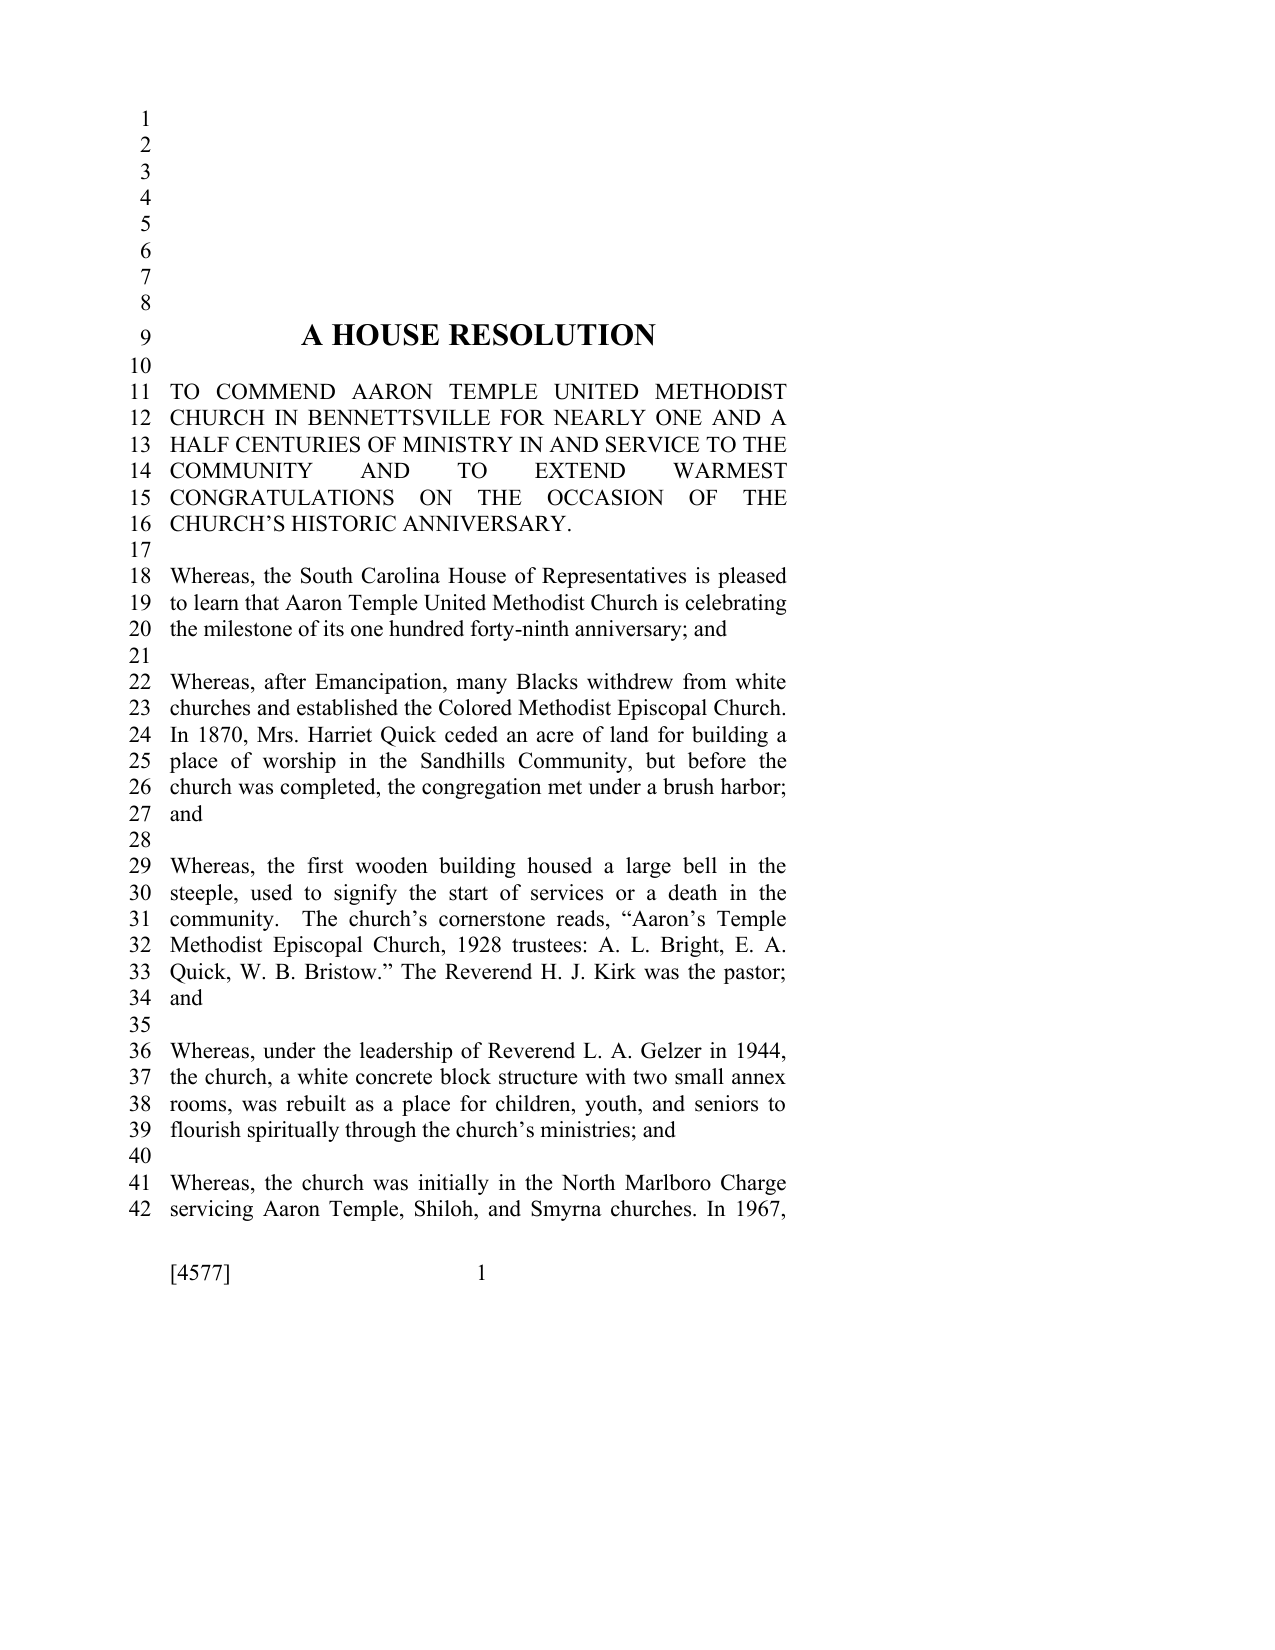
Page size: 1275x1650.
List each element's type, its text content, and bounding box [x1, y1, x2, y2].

text Whereas, the South Carolina House of Representatives is pleased to learn that Aaron Temple United Methodist Church is celebrating the milestone of its one hundred forty-ninth anniversary; and [169, 563, 787, 642]
text A HOUSE RESOLUTION [169, 316, 787, 352]
text Whereas, the first wooden building housed a large bell in the steeple, used to signify the start of services or a death in the community. The church’s cornerstone reads, “Aaron’s Temple Methodist Episcopal Church, 1928 trustees: A. L. Bright, E. A. Quick, W. B. Bristow.” The Reverend H. J. Kirk was the pastor; and [169, 852, 787, 1011]
text Whereas, after Emancipation, many Blacks withdrew from white churches and established the Colored Methodist Episcopal Church. In 1870, Mrs. Harriet Quick ceded an acre of land for building a place of worship in the Sandhills Community, but before the church was completed, the congregation met under a brush harbor; and [169, 668, 787, 826]
text TO COMMEND AARON TEMPLE UNITED METHODIST CHURCH IN BENNETTSVILLE FOR NEARLY ONE AND A HALF CENTURIES OF MINISTRY IN AND SERVICE TO THE COMMUNITY AND TO EXTEND WARMEST CONGRATULATIONS ON THE OCCASION OF THE CHURCH’S HISTORIC ANNIVERSARY. [169, 378, 787, 536]
text Whereas, under the leadership of Reverend L. A. Gelzer in 1944, the church, a white concrete block structure with two small annex rooms, was rebuilt as a place for children, youth, and seniors to flourish spiritually through the church’s ministries; and [169, 1037, 787, 1142]
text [169, 1169, 787, 1221]
